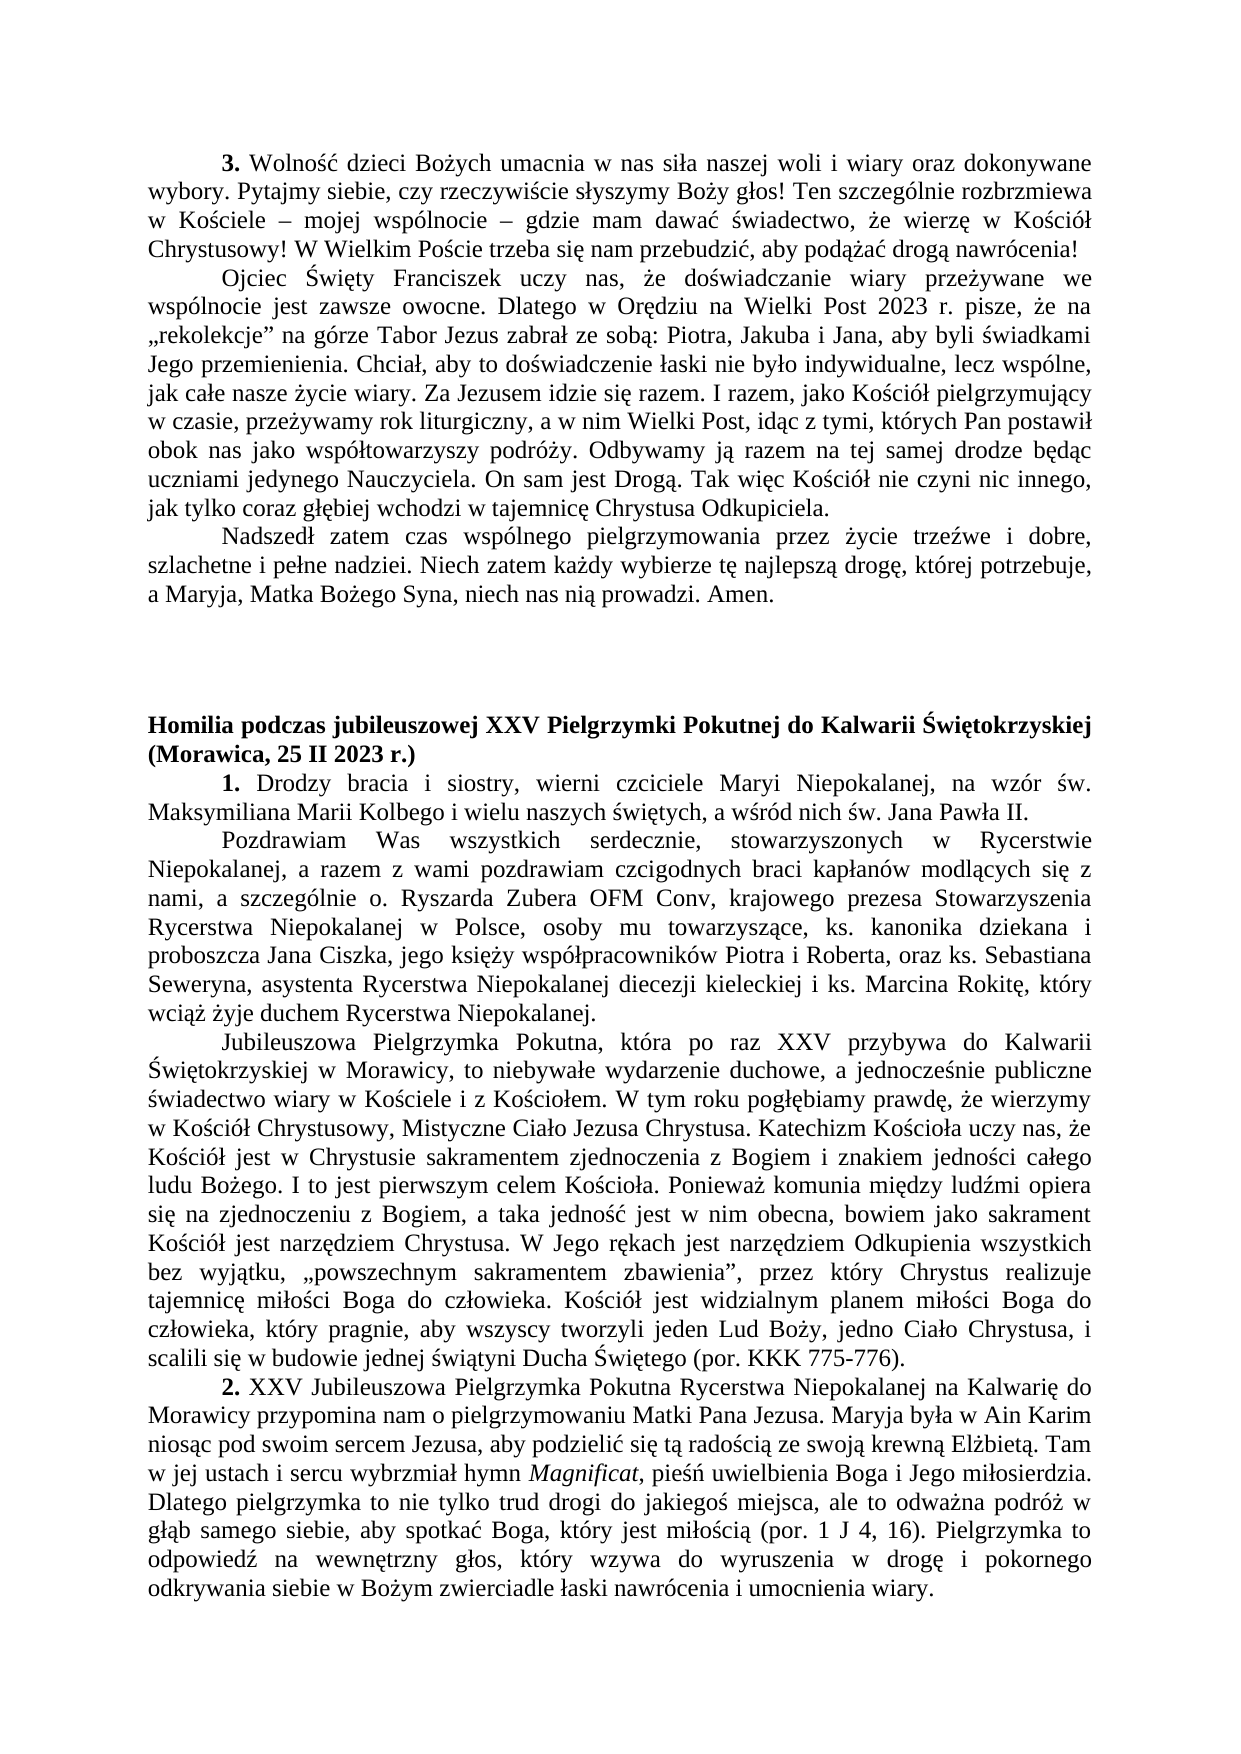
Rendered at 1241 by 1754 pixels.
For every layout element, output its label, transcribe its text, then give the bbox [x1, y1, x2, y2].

text 1. Drodzy bracia i siostry, wierni czciciele Maryi Niepokalanej, na wzór św. Maksymiliana Marii Kolbego i wielu naszych świętych, a wśród nich św. Jana Pawła II. [148, 768, 1093, 826]
text 2. XXV Jubileuszowa Pielgrzymka Pokutna Rycerstwa Niepokalanej na Kalwarię do Morawicy przypomina nam o pielgrzymowaniu Matki Pana Jezusa. Maryja była w Ain Karim niosąc pod swoim sercem Jezusa, aby podzielić się tą radością ze swoją krewną Elżbietą. Tam w jej ustach i sercu wybrzmiał hymn Magnificat, pieśń uwielbienia Boga i Jego miłosierdzia. Dlatego pielgrzymka to nie tylko trud drogi do jakiegoś miejsca, ale to odważna podróż w głąb samego siebie, aby spotkać Boga, który jest miłością (por. 1 J 4, 16). Pielgrzymka to odpowiedź na wewnętrzny głos, który wzywa do wyruszenia w drogę i pokornego odkrywania siebie w Bożym zwierciadle łaski nawrócenia i umocnienia wiary. [148, 1372, 1093, 1602]
text 3. Wolność dzieci Bożych umacnia w nas siła naszej woli i wiary oraz dokonywane wybory. Pytajmy siebie, czy rzeczywiście słyszymy Boży głos! Ten szczególnie rozbrzmiewa w Kościele ‒ mojej wspólnocie ‒ gdzie mam dawać świadectwo, że wierzę w Kościół Chrystusowy! W Wielkim Poście trzeba się nam przebudzić, aby podążać drogą nawrócenia! [148, 148, 1093, 263]
text Nadszedł zatem czas wspólnego pielgrzymowania przez życie trzeźwe i dobre, szlachetne i pełne nadziei. Niech zatem każdy wybierze tę najlepszą drogę, której potrzebuje, a Maryja, Matka Bożego Syna, niech nas nią prowadzi. Amen. [148, 521, 1093, 608]
text Pozdrawiam Was wszystkich serdecznie, stowarzyszonych w Rycerstwie Niepokalanej, a razem z wami pozdrawiam czcigodnych braci kapłanów modlących się z nami, a szczególnie o. Ryszarda Zubera OFM Conv, krajowego prezesa Stowarzyszenia Rycerstwa Niepokalanej w Polsce, osoby mu towarzyszące, ks. kanonika dziekana i proboszcza Jana Ciszka, jego księży współpracowników Piotra i Roberta, oraz ks. Sebastiana Seweryna, asystenta Rycerstwa Niepokalanej diecezji kieleckiej i ks. Marcina Rokitę, który wciąż żyje duchem Rycerstwa Niepokalanej. [148, 826, 1093, 1027]
text Ojciec Święty Franciszek uczy nas, że doświadczanie wiary przeżywane we wspólnocie jest zawsze owocne. Dlatego w Orędziu na Wielki Post 2023 r. pisze, że na „rekolekcje” na górze Tabor Jezus zabrał ze sobą: Piotra, Jakuba i Jana, aby byli świadkami Jego przemienienia. Chciał, aby to doświadczenie łaski nie było indywidualne, lecz wspólne, jak całe nasze życie wiary. Za Jezusem idzie się razem. I razem, jako Kościół pielgrzymujący w czasie, przeżywamy rok liturgiczny, a w nim Wielki Post, idąc z tymi, których Pan postawił obok nas jako współtowarzyszy podróży. Odbywamy ją razem na tej samej drodze będąc uczniami jedynego Nauczyciela. On sam jest Drogą. Tak więc Kościół nie czyni nic innego, jak tylko coraz głębiej wchodzi w tajemnicę Chrystusa Odkupiciela. [148, 263, 1093, 521]
text Homilia podczas jubileuszowej XXV Pielgrzymki Pokutnej do Kalwarii Świętokrzyskiej (Morawica, 25 II 2023 r.) [148, 711, 1093, 768]
text Jubileuszowa Pielgrzymka Pokutna, która po raz XXV przybywa do Kalwarii Świętokrzyskiej w Morawicy, to niebywałe wydarzenie duchowe, a jednocześnie publiczne świadectwo wiary w Kościele i z Kościołem. W tym roku pogłębiamy prawdę, że wierzymy w Kościół Chrystusowy, Mistyczne Ciało Jezusa Chrystusa. Katechizm Kościoła uczy nas, że Kościół jest w Chrystusie sakramentem zjednoczenia z Bogiem i znakiem jedności całego ludu Bożego. I to jest pierwszym celem Kościoła. Ponieważ komunia między ludźmi opiera się na zjednoczeniu z Bogiem, a taka jedność jest w nim obecna, bowiem jako sakrament Kościół jest narzędziem Chrystusa. W Jego rękach jest narzędziem Odkupienia wszystkich bez wyjątku, „powszechnym sakramentem zbawienia”, przez który Chrystus realizuje tajemnicę miłości Boga do człowieka. Kościół jest widzialnym planem miłości Boga do człowieka, który pragnie, aby wszyscy tworzyli jeden Lud Boży, jedno Ciało Chrystusa, i scalili się w budowie jednej świątyni Ducha Świętego (por. KKK 775-776). [148, 1027, 1093, 1372]
